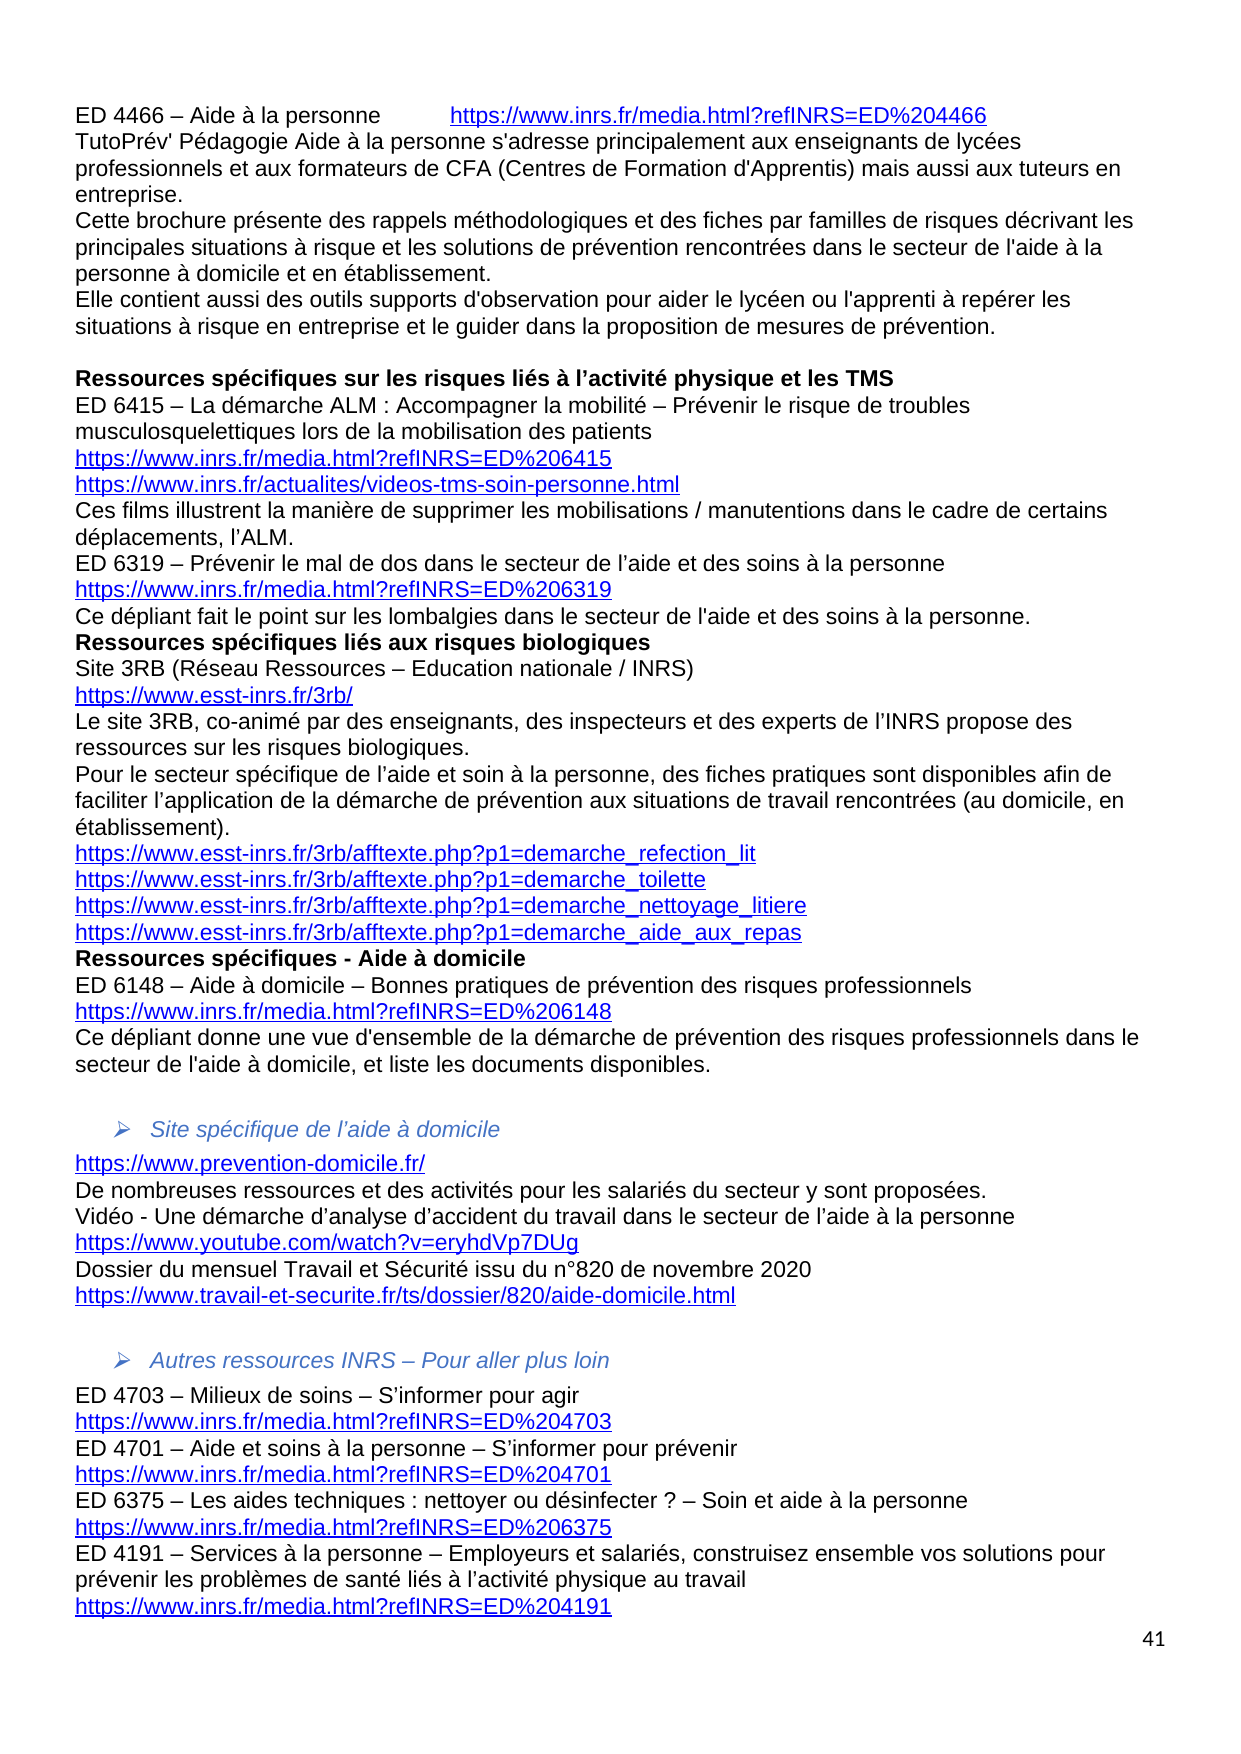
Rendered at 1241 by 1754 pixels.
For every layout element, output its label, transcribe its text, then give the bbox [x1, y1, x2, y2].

text https://www.prevention-domicile.fr/ [75, 1150, 1165, 1177]
text Le site 3RB, co-animé par des enseignants, des inspecteurs et des experts de l’INRS propose des ressources sur les risques biologiques. [75, 708, 1165, 761]
text https://www.travail-et-securite.fr/ts/dossier/820/aide-domicile.html [75, 1282, 1165, 1308]
text ED 4703 – Milieux de soins – S’informer pour agir [75, 1382, 1165, 1408]
text https://www.inrs.fr/media.html?refINRS=ED%206415 [75, 444, 1165, 471]
text https://www.inrs.fr/media.html?refINRS=ED%206375 [75, 1513, 1165, 1540]
text ED 4466 – Aide à la personne https://www.inrs.fr/media.html?refINRS=ED%204466 TutoPrév' Pédagogie Aide à la personne s'adresse principalement aux enseignants de lycées professionnels et aux formateurs de CFA (Centres de Formation d'Apprentis) mais aussi aux tuteurs en entreprise. Cette brochure présente des rappels méthodologiques et des fiches par familles de risques décrivant les principales situations à risque et les solutions de prévention rencontrées dans le secteur de l'aide à la personne à domicile et en établissement. Elle contient aussi des outils supports d'observation pour aider le lycéen ou l'apprenti à repérer les situations à risque en entreprise et le guider dans la proposition de mesures de prévention. [75, 102, 1165, 339]
text https://www.esst-inrs.fr/3rb/afftexte.php?p1=demarche_nettoyage_litiere [75, 892, 1165, 919]
text De nombreuses ressources et des activités pour les salariés du secteur y sont proposées. [75, 1177, 1165, 1203]
text https://www.inrs.fr/media.html?refINRS=ED%206148 [75, 998, 1165, 1024]
text https://www.inrs.fr/actualites/videos-tms-soin-personne.html [75, 471, 1165, 497]
text https://www.inrs.fr/media.html?refINRS=ED%206319 [75, 576, 1165, 603]
text ED 4191 – Services à la personne – Employeurs et salariés, construisez ensemble vos solutions pour prévenir les problèmes de santé liés à l’activité physique au travail [75, 1540, 1165, 1593]
list Autres ressources INRS – Pour aller plus loin [112, 1335, 1165, 1382]
text https://www.inrs.fr/media.html?refINRS=ED%204191 [75, 1593, 1165, 1619]
text https://www.inrs.fr/media.html?refINRS=ED%204703 [75, 1408, 1165, 1434]
text Ce dépliant donne une vue d'ensemble de la démarche de prévention des risques professionnels dans le secteur de l'aide à domicile, et liste les documents disponibles. [75, 1024, 1165, 1077]
text Ce dépliant fait le point sur les lombalgies dans le secteur de l'aide et des soins à la personne. [75, 603, 1165, 629]
text https://www.youtube.com/watch?v=eryhdVp7DUg [75, 1229, 1165, 1256]
text ED 6148 – Aide à domicile – Bonnes pratiques de prévention des risques professionnels [75, 972, 1165, 998]
text https://www.esst-inrs.fr/3rb/afftexte.php?p1=demarche_refection_lit [75, 840, 1165, 866]
text ED 4701 – Aide et soins à la personne – S’informer pour prévenir [75, 1434, 1165, 1461]
text ED 6319 – Prévenir le mal de dos dans le secteur de l’aide et des soins à la personne [75, 550, 1165, 576]
text https://www.esst-inrs.fr/3rb/afftexte.php?p1=demarche_toilette [75, 866, 1165, 892]
text Dossier du mensuel Travail et Sécurité issu du n°820 de novembre 2020 [75, 1256, 1165, 1282]
text ED 6375 – Les aides techniques : nettoyer ou désinfecter ? – Soin et aide à la personne [75, 1487, 1165, 1513]
text https://www.inrs.fr/media.html?refINRS=ED%204701 [75, 1461, 1165, 1487]
text https://www.esst-inrs.fr/3rb/afftexte.php?p1=demarche_aide_aux_repas [75, 919, 1165, 945]
text Ressources spécifiques - Aide à domicile [75, 945, 1165, 972]
text Ressources spécifiques liés aux risques biologiques [75, 629, 1165, 655]
text Ces films illustrent la manière de supprimer les mobilisations / manutentions dans le cadre de certains déplacements, l’ALM. [75, 497, 1165, 550]
text https://www.esst-inrs.fr/3rb/ [75, 682, 1165, 708]
text Ressources spécifiques sur les risques liés à l’activité physique et les TMS ED 6415 – La démarche ALM : Accompagner la mobilité – Prévenir le risque de troubles musculosquelettiques lors de la mobilisation des patients [75, 365, 1165, 444]
list Site spécifique de l’aide à domicile [112, 1103, 1165, 1150]
text Site 3RB (Réseau Ressources – Education nationale / INRS) [75, 655, 1165, 682]
text Vidéo - Une démarche d’analyse d’accident du travail dans le secteur de l’aide à la personne [75, 1203, 1165, 1229]
text Pour le secteur spécifique de l’aide et soin à la personne, des fiches pratiques sont disponibles afin de faciliter l’application de la démarche de prévention aux situations de travail rencontrées (au domicile, en établissement). [75, 761, 1165, 840]
